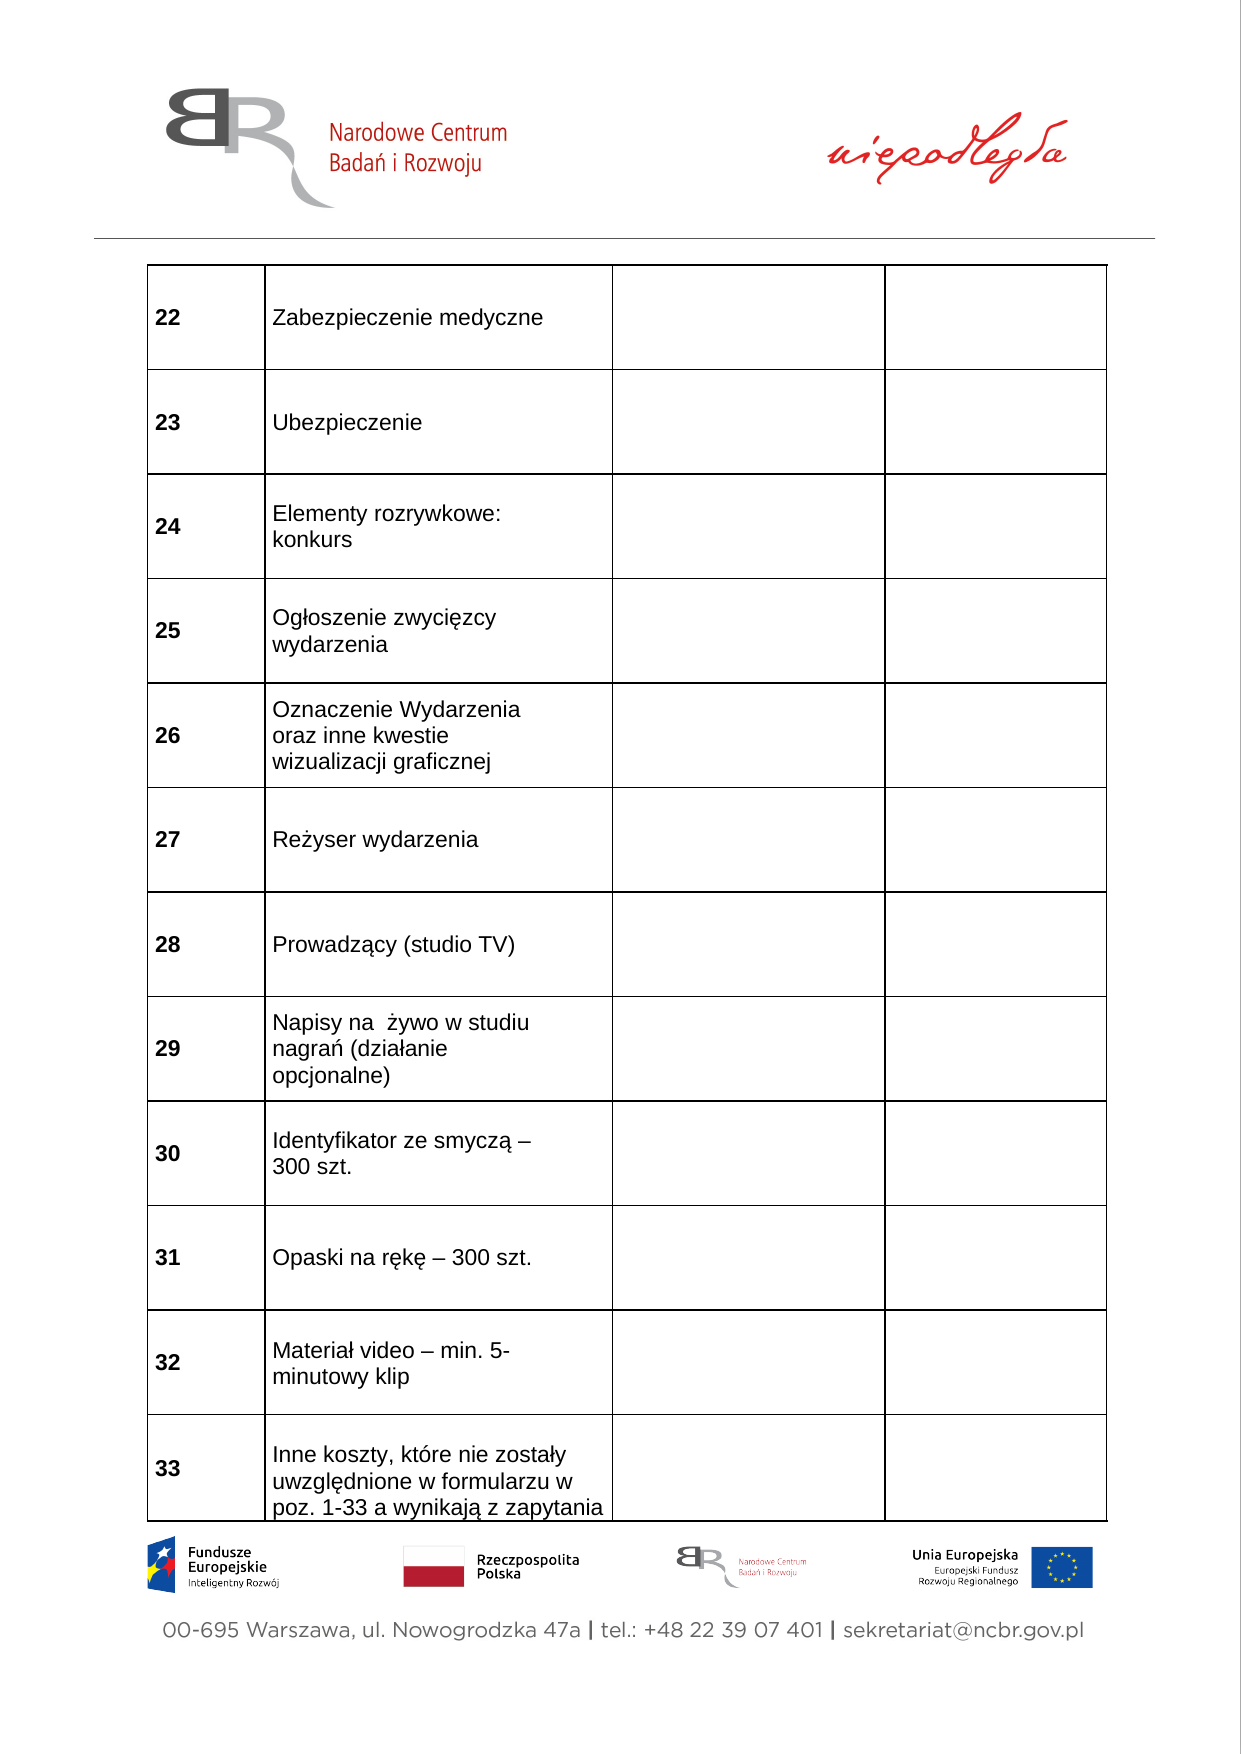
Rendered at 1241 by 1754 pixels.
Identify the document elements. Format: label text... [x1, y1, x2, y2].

table_cell [886, 893, 1106, 996]
table_cell [613, 1311, 884, 1413]
table_cell [613, 370, 884, 473]
table_cell [613, 788, 884, 891]
table_cell Napisy na żywo w studiu nagrań (działanie opcjonalne) [266, 997, 612, 1100]
table_cell [886, 1206, 1106, 1309]
table_cell 30 [148, 1102, 264, 1204]
table_cell [613, 475, 884, 578]
table_cell [886, 788, 1106, 891]
table_cell Reżyser wydarzenia [266, 788, 612, 891]
picture [3, 0, 1241, 1754]
table_cell Opaski na rękę – 300 szt. [266, 1206, 612, 1309]
table_cell [886, 266, 1106, 369]
table_cell Identyfikator ze smyczą – 300 szt. [266, 1102, 612, 1204]
table_cell 22 [148, 266, 264, 369]
table_cell Zabezpieczenie medyczne [266, 266, 612, 369]
table_cell [886, 1415, 1106, 1520]
table_cell [613, 1102, 884, 1204]
table_cell Elementy rozrywkowe: konkurs [266, 475, 612, 578]
table_cell [613, 684, 884, 787]
table_cell [613, 997, 884, 1100]
table_cell 33 [148, 1415, 264, 1520]
table_cell 31 [148, 1206, 264, 1309]
table_cell [613, 893, 884, 996]
table_cell Oznaczenie Wydarzenia oraz inne kwestie wizualizacji graficznej [266, 684, 612, 787]
table_cell [886, 1102, 1106, 1204]
table_cell Materiał video – min. 5- minutowy klip [266, 1311, 612, 1413]
table_cell 32 [148, 1311, 264, 1413]
table_cell Inne koszty, które nie zostały uwzględnione w formularzu w poz. 1-33 a wynikają z zapytania [266, 1415, 612, 1520]
table_cell 28 [148, 893, 264, 996]
table_cell Ogłoszenie zwycięzcy wydarzenia [266, 579, 612, 682]
table_cell [613, 1206, 884, 1309]
table_cell 26 [148, 684, 264, 787]
table_cell [613, 1415, 884, 1520]
table_cell 27 [148, 788, 264, 891]
table_cell 24 [148, 475, 264, 578]
table_cell [613, 579, 884, 682]
table_cell 29 [148, 997, 264, 1100]
table_cell [886, 997, 1106, 1100]
table_cell Prowadzący (studio TV) [266, 893, 612, 996]
table_cell [886, 579, 1106, 682]
table_cell [613, 266, 884, 369]
table_cell 25 [148, 579, 264, 682]
table_cell Ubezpieczenie [266, 370, 612, 473]
table_cell [886, 684, 1106, 787]
table_cell [886, 1311, 1106, 1413]
table_cell 23 [148, 370, 264, 473]
table_cell [886, 475, 1106, 578]
table_cell [886, 370, 1106, 473]
